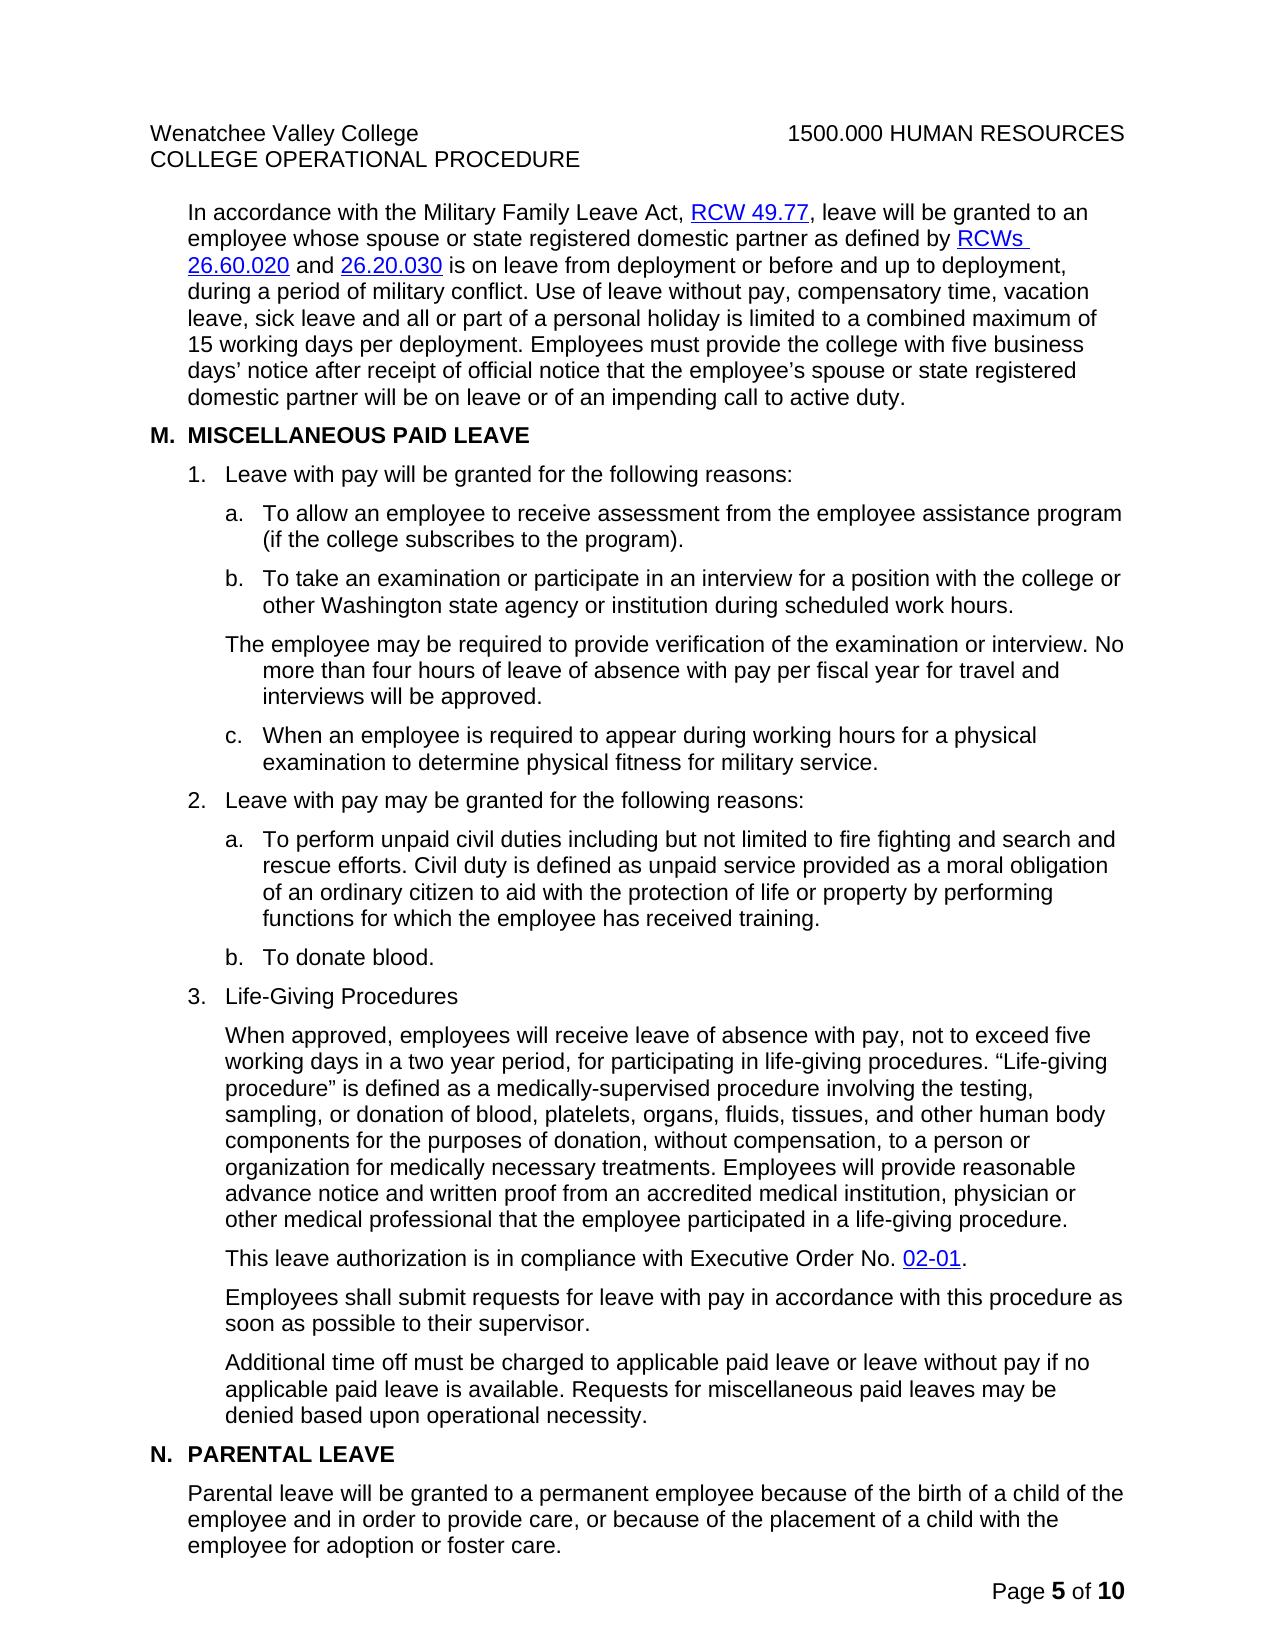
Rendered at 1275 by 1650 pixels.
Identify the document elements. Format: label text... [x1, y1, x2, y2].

text Additional time off must be charged to applicable paid leave or leave without pay if no applicable paid leave is available. Requests for miscellaneous paid leaves may be denied based upon operational necessity. [225, 1349, 1125, 1428]
subtitle c. When an employee is required to appear during working hours for a physical examination to determine physical fitness for military service. [225, 722, 1125, 775]
subtitle N. PARENTAL LEAVE [150, 1441, 1125, 1467]
subtitle b. To take an examination or participate in an interview for a position with the college or other Washington state agency or institution during scheduled work hours. [225, 565, 1125, 618]
subtitle 2. Leave with pay may be granted for the following reasons: [187, 787, 1125, 814]
subtitle b. To donate blood. [225, 944, 1125, 970]
text This leave authorization is in compliance with Executive Order No. 02-01. [225, 1245, 1125, 1271]
subtitle a. To perform unpaid civil duties including but not limited to fire fighting and search and rescue efforts. Civil duty is defined as unpaid service provided as a moral obligation of an ordinary citizen to aid with the protection of life or property by performing functions for which the employee has received training. [225, 826, 1125, 932]
subtitle 1. Leave with pay will be granted for the following reasons: [187, 461, 1125, 488]
text Employees shall submit requests for leave with pay in accordance with this procedure as soon as possible to their supervisor. [225, 1284, 1125, 1337]
subtitle 3. Life-Giving Procedures [187, 983, 1125, 1009]
text In accordance with the Military Family Leave Act, RCW 49.77, leave will be granted to an employee whose spouse or state registered domestic partner as defined by RCWs 26.60.020 and 26.20.030 is on leave from deployment or before and up to deployment, during a period of military conflict. Use of leave without pay, compensatory time, vacation leave, sick leave and all or part of a personal holiday is limited to a combined maximum of 15 working days per deployment. Employees must provide the college with five business days’ notice after receipt of official notice that the employee’s spouse or state registered domestic partner will be on leave or of an impending call to active duty. [187, 199, 1125, 410]
subtitle M. MISCELLANEOUS PAID LEAVE [150, 422, 1125, 449]
text Parental leave will be granted to a permanent employee because of the birth of a child of the employee and in order to provide care, or because of the placement of a child with the employee for adoption or foster care. [187, 1479, 1125, 1559]
text When approved, employees will receive leave of absence with pay, not to exceed five working days in a two year period, for participating in life-giving procedures. “Life-giving procedure” is defined as a medically-supervised procedure involving the testing, sampling, or donation of blood, platelets, organs, fluids, tissues, and other human body components for the purposes of donation, without compensation, to a person or organization for medically necessary treatments. Employees will provide reasonable advance notice and written proof from an accredited medical institution, physician or other medical professional that the employee participated in a life-giving procedure. [225, 1022, 1125, 1233]
subtitle a. To allow an employee to receive assessment from the employee assistance program (if the college subscribes to the program). [225, 500, 1125, 553]
subtitle The employee may be required to provide verification of the examination or interview. No more than four hours of leave of absence with pay per fiscal year for travel and interviews will be approved. [225, 631, 1125, 709]
